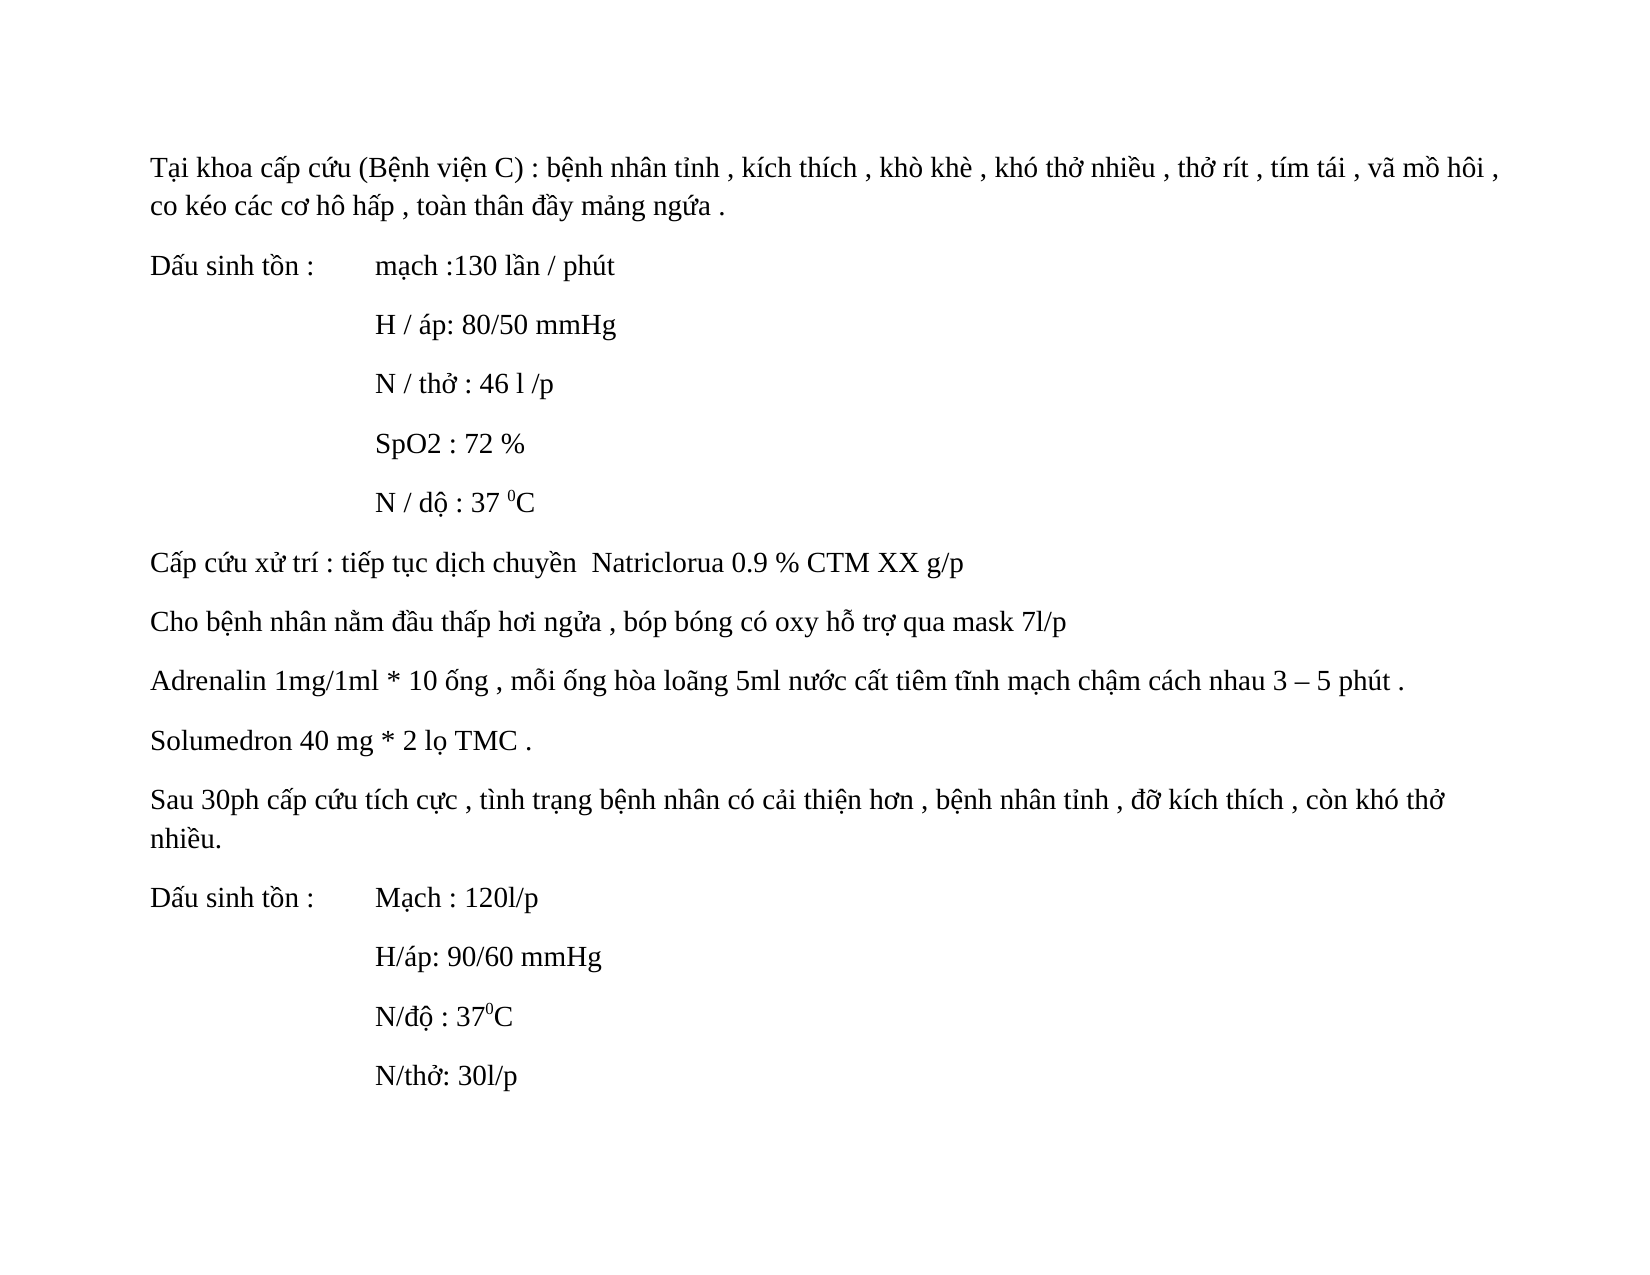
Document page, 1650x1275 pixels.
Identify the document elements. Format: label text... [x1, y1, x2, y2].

text Cho bệnh nhân nằm đầu thấp hơi ngửa , bóp bóng có oxy hỗ trợ qua mask 7l/p [150, 604, 1500, 638]
text H / áp: 80/50 mmHg [150, 307, 1500, 341]
text Adrenalin 1mg/1ml * 10 ống , mỗi ống hòa loãng 5ml nước cất tiêm tĩnh mạch chậm cách nhau 3 – 5 phút . [150, 663, 1500, 697]
text N / thở : 46 l /p [150, 367, 1500, 400]
text Tại khoa cấp cứu (Bệnh viện C) : bệnh nhân tỉnh , kích thích , khò khè , khó thở nhiều , thở rít , tím tái , vã mồ hôi , co kéo các cơ hô hấp , toàn thân đầy mảng ngứa . [150, 150, 1500, 222]
text H/áp: 90/60 mmHg [150, 939, 1500, 973]
text N/thở: 30l/p [150, 1058, 1500, 1092]
text SpO2 : 72 % [150, 426, 1500, 459]
text N / dộ : 37 0C [150, 485, 1500, 519]
text N/độ : 370C [150, 999, 1500, 1032]
text Cấp cứu xử trí : tiếp tục dịch chuyền Natriclorua 0.9 % CTM XX g/p [150, 545, 1500, 578]
text Dấu sinh tồn : Mạch : 120l/p [150, 880, 1500, 914]
text Solumedron 40 mg * 2 lọ TMC . [150, 723, 1500, 756]
text Sau 30ph cấp cứu tích cực , tình trạng bệnh nhân có cải thiện hơn , bệnh nhân tỉnh , đỡ kích thích , còn khó thở nhiều. [150, 782, 1500, 854]
text Dấu sinh tồn : mạch :130 lần / phút [150, 248, 1500, 281]
